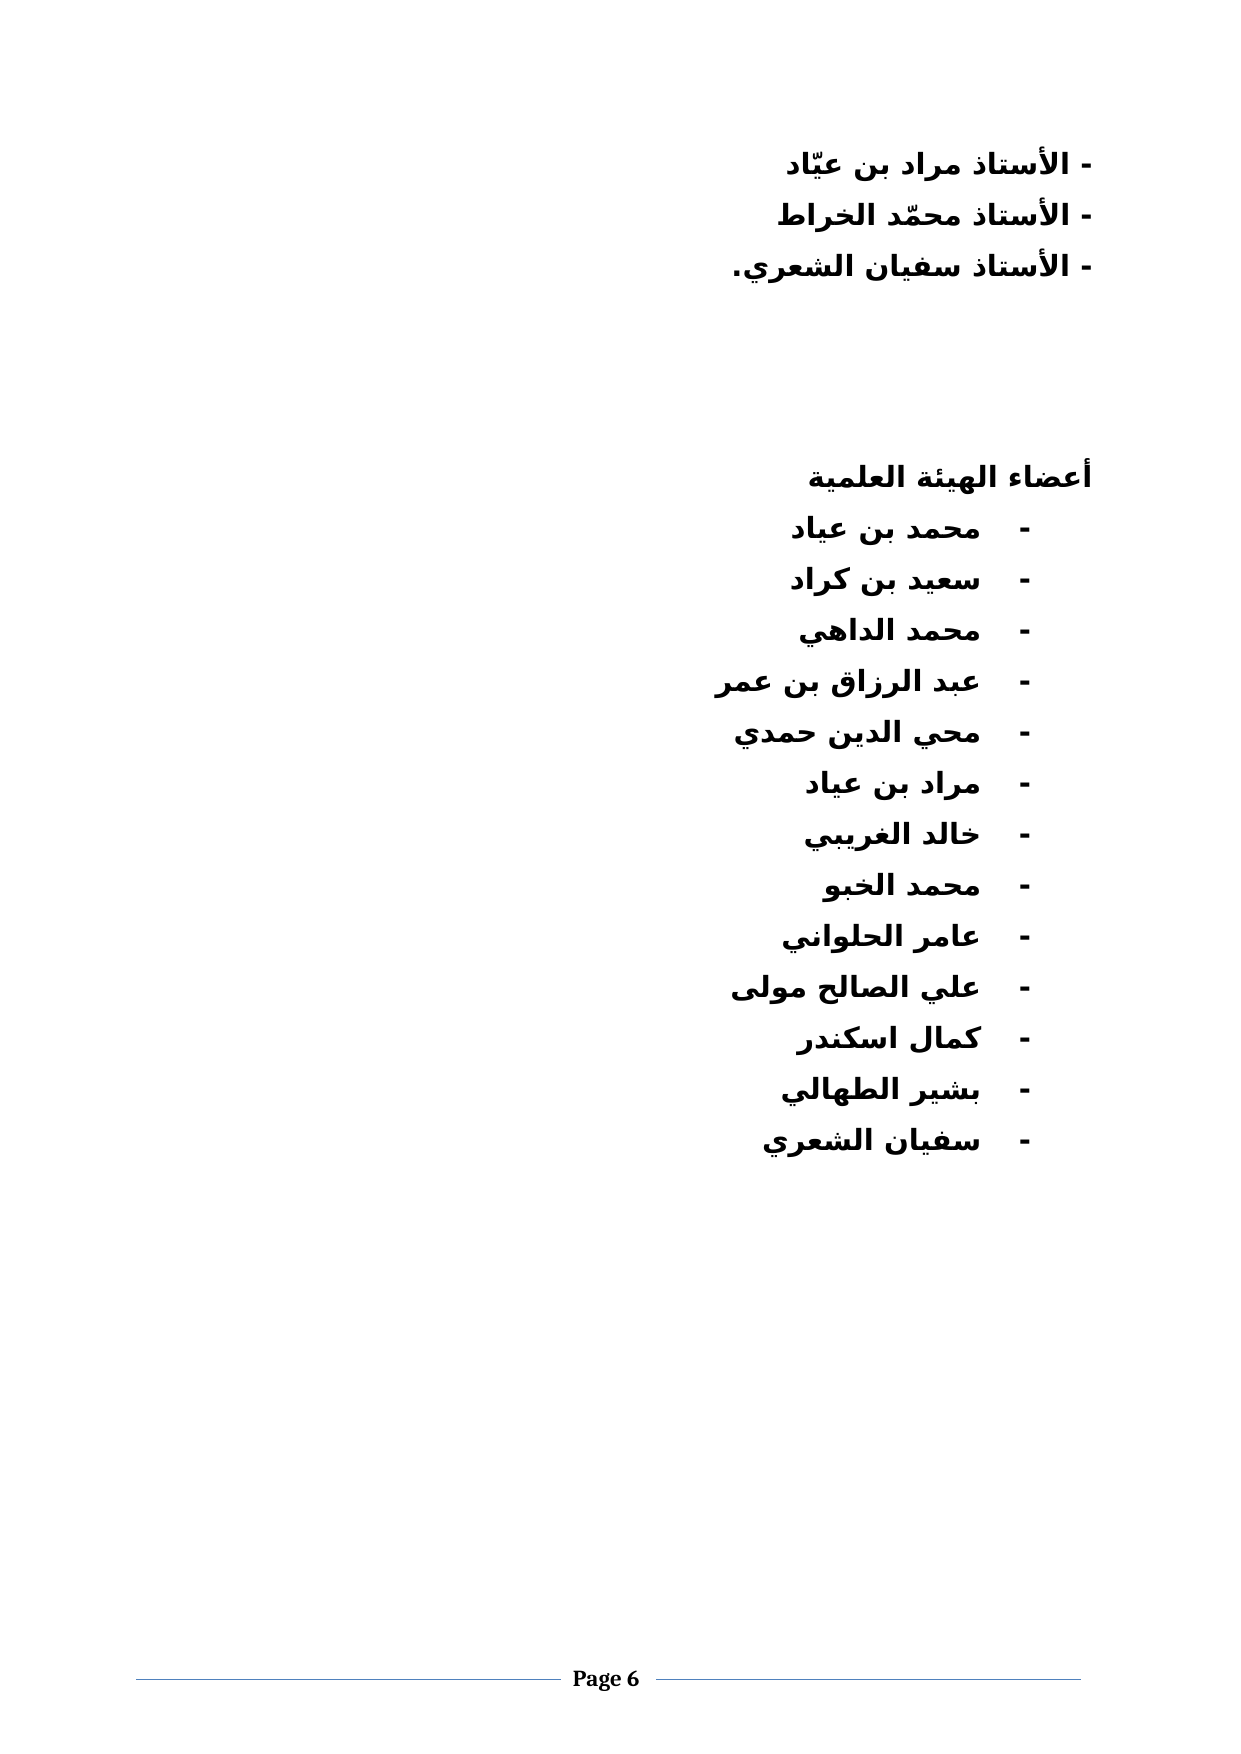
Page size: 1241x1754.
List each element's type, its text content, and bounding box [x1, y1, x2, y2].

list محي الدين حمدي [148, 715, 1019, 749]
list محمد الداهي [148, 613, 1019, 647]
list سفيان الشعري [148, 1123, 1019, 1157]
list كمال اسكندر [148, 1021, 1019, 1055]
list عامر الحلواني [148, 919, 1019, 953]
list محمد بن عياد [148, 512, 1019, 546]
text أعضاء الهيئة العلمية [148, 461, 1093, 495]
list عبد الرزاق بن عمر [148, 664, 1019, 698]
text - الأستاذ سفيان الشعري. [148, 249, 1093, 283]
text - الأستاذ محمّد الخراط [148, 198, 1093, 232]
list محمد الخبو [148, 868, 1019, 902]
list سعيد بن كراد [148, 563, 1019, 597]
text - الأستاذ مراد بن عيّاد [148, 148, 1093, 182]
list علي الصالح مولى [148, 970, 1019, 1004]
list بشير الطهالي [148, 1072, 1019, 1106]
list مراد بن عياد [148, 766, 1019, 800]
list خالد الغريبي [148, 817, 1019, 851]
